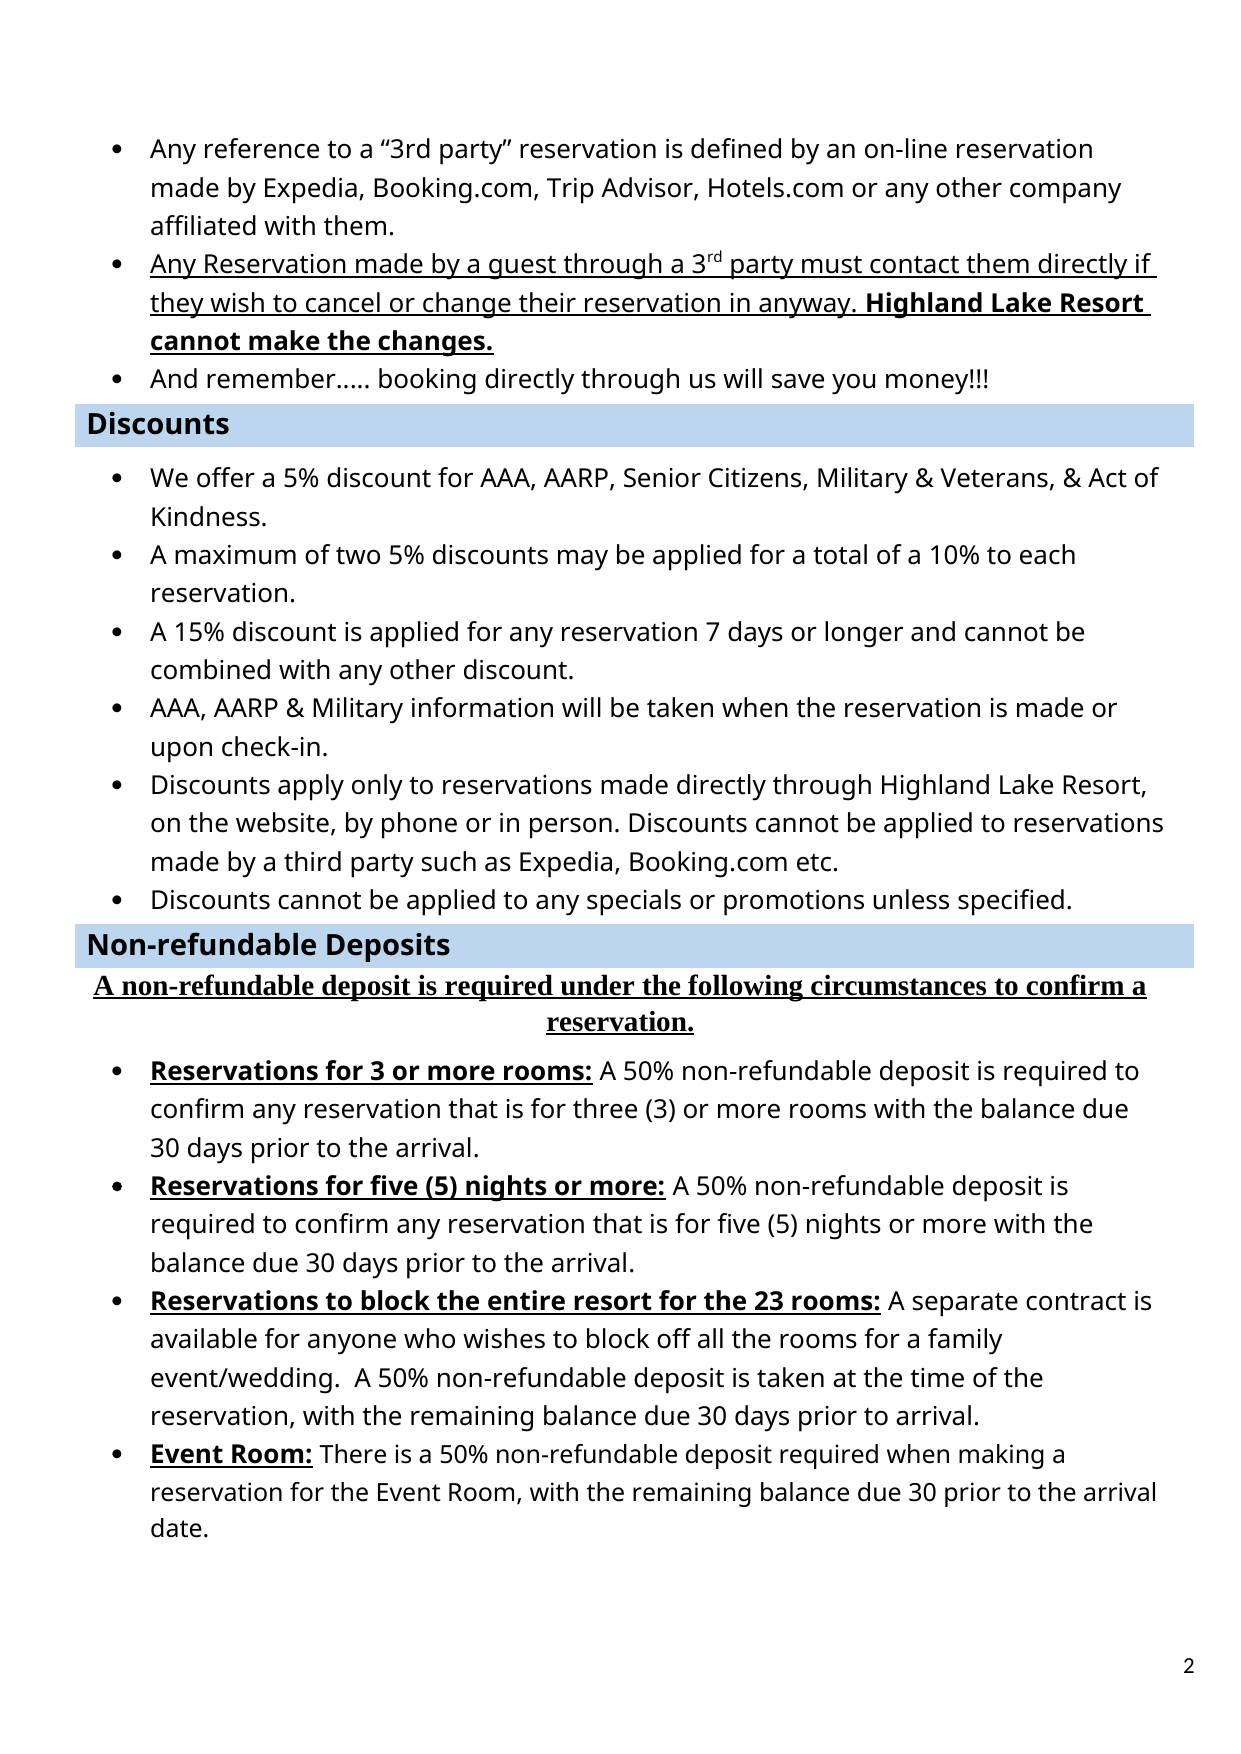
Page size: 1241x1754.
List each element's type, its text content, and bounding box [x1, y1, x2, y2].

list And remember..... booking directly through us will save you money!!! [112, 361, 1165, 397]
table_header Non-refundable Deposits [75, 924, 1194, 968]
table_header Discounts [75, 404, 1194, 447]
list Discounts cannot be applied to any specials or promotions unless specified. [112, 882, 1165, 917]
list Reservations to block the entire resort for the 23 rooms: A separate contract is available for anyone who wishes to block off all the rooms for a family event/wedding. A 50% non-refundable deposit is taken at the time of the reservation, with the remaining balance due 30 days prior to arrival. [112, 1283, 1165, 1433]
list Event Room: There is a 50% non-refundable deposit required when making a reservation for the Event Room, with the remaining balance due 30 prior to the arrival date. [112, 1436, 1165, 1545]
list A maximum of two 5% discounts may be applied for a total of a 10% to each reservation. [112, 537, 1165, 610]
list A 15% discount is applied for any reservation 7 days or longer and cannot be combined with any other discount. [112, 613, 1165, 687]
list Discounts apply only to reservations made directly through Highland Lake Resort, on the website, by phone or in person. Discounts cannot be applied to reservations made by a third party such as Expedia, Booking.com etc. [112, 767, 1165, 879]
list Any Reservation made by a guest through a 3rd party must contact them directly if they wish to cancel or change their reservation in anyway. Highland Lake Resort cannot make the changes. [112, 246, 1165, 358]
list AAA, AARP & Military information will be taken when the reservation is made or upon check-in. [112, 690, 1165, 764]
list Reservations for five (5) nights or more: A 50% non-refundable deposit is required to confirm any reservation that is for five (5) nights or more with the balance due 30 days prior to the arrival. [112, 1168, 1165, 1280]
list We offer a 5% discount for AAA, AARP, Senior Citizens, Military & Veterans, & Act of Kindness. [112, 460, 1165, 534]
list Reservations for 3 or more rooms: A 50% non-refundable deposit is required to confirm any reservation that is for three (3) or more rooms with the balance due 30 days prior to the arrival. [112, 1053, 1165, 1165]
list Any reference to a “3rd party” reservation is defined by an on-line reservation made by Expedia, Booking.com, Trip Advisor, Hotels.com or any other company affiliated with them. [112, 131, 1165, 243]
text A non-refundable deposit is required under the following circumstances to confirm a reservation. [75, 968, 1165, 1038]
